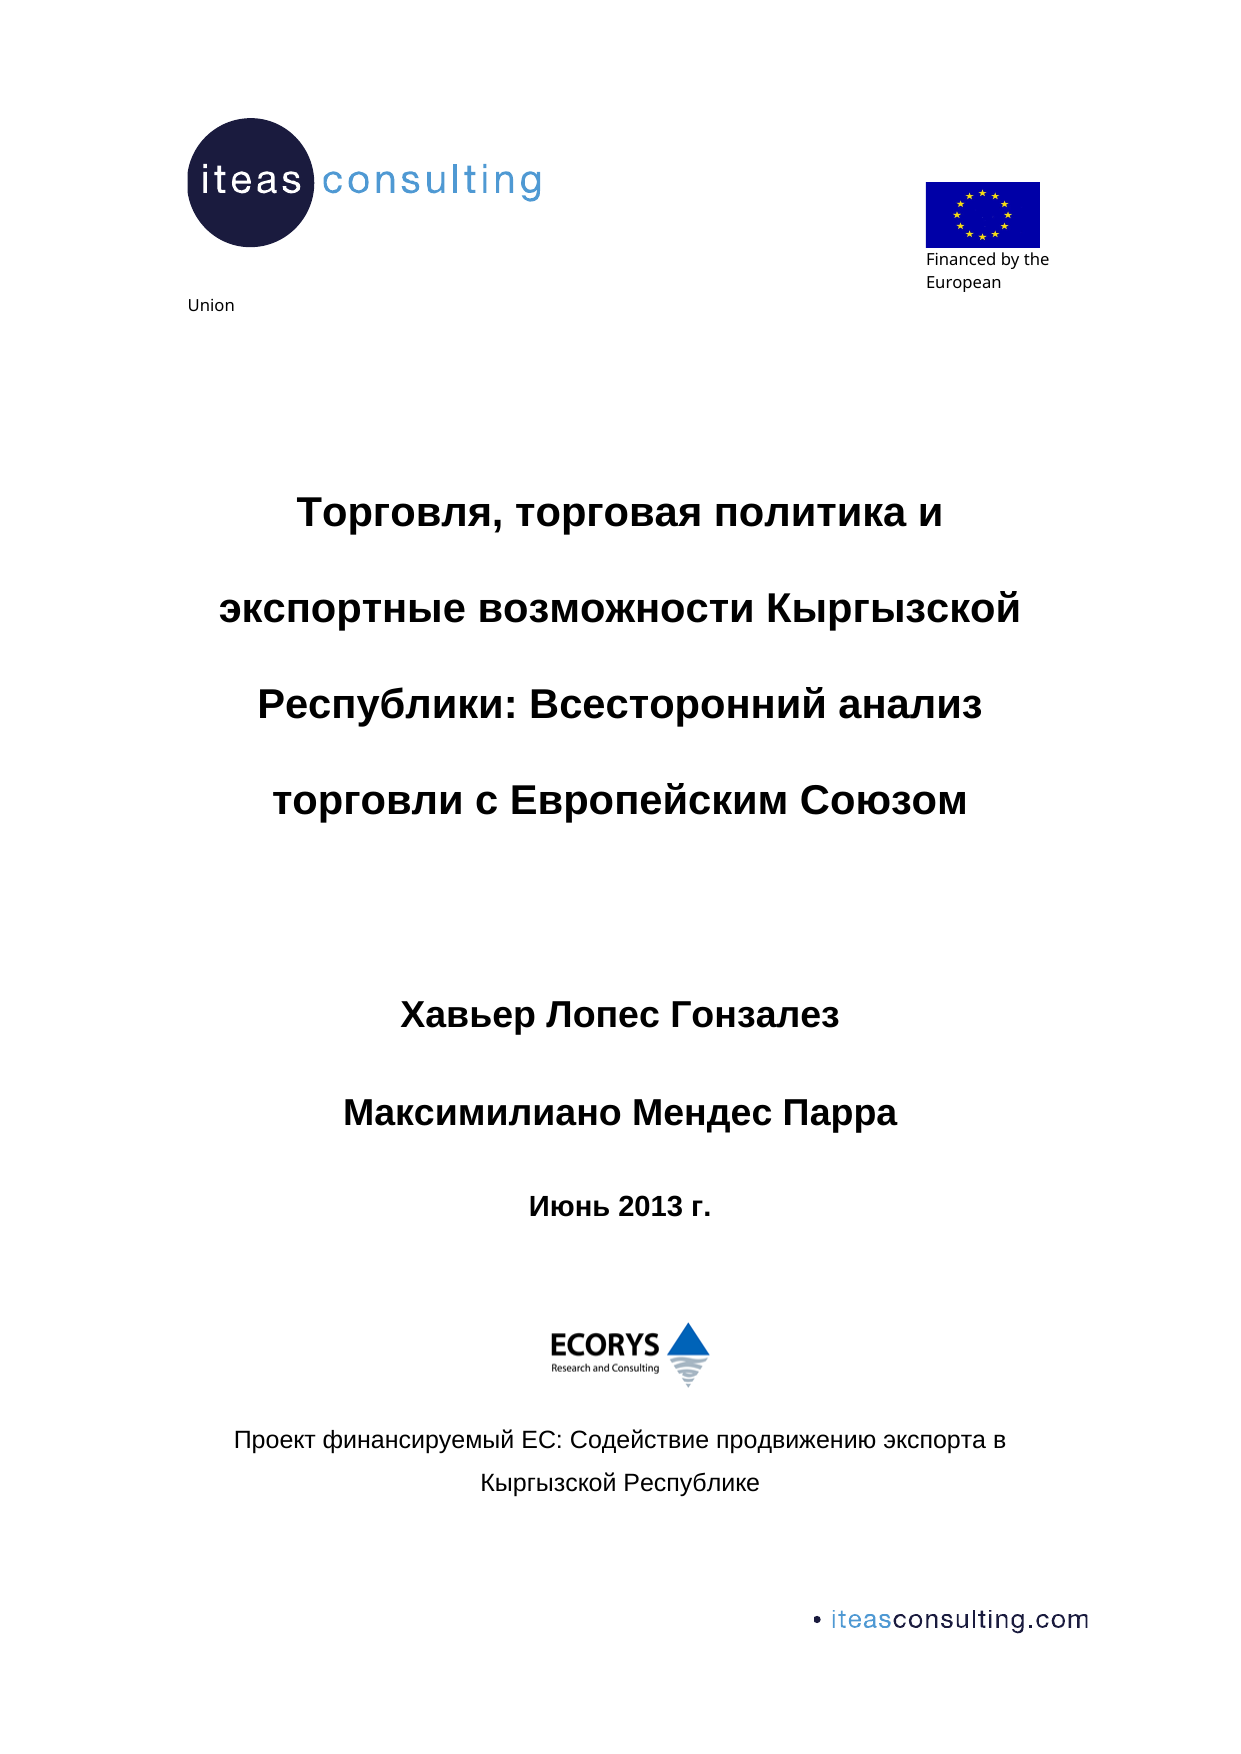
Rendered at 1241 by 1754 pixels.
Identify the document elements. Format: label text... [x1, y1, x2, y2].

text Хавьер Лопес Гонзалез [187, 992, 1053, 1035]
text Максимилиано Мендес Парра [187, 1091, 1053, 1134]
text Июнь 2013 г. [187, 1189, 1053, 1223]
picture [925, 182, 1040, 248]
text Торговля, торговая политика и экспортные возможности Кыргызской Республики: Всесторонний анализ торговли с Европейским Союзом [187, 488, 1053, 823]
picture [543, 1315, 717, 1398]
text Проект финансируемый ЕС: Содействие продвижению экспорта в Кыргызской Республике [187, 1424, 1053, 1496]
